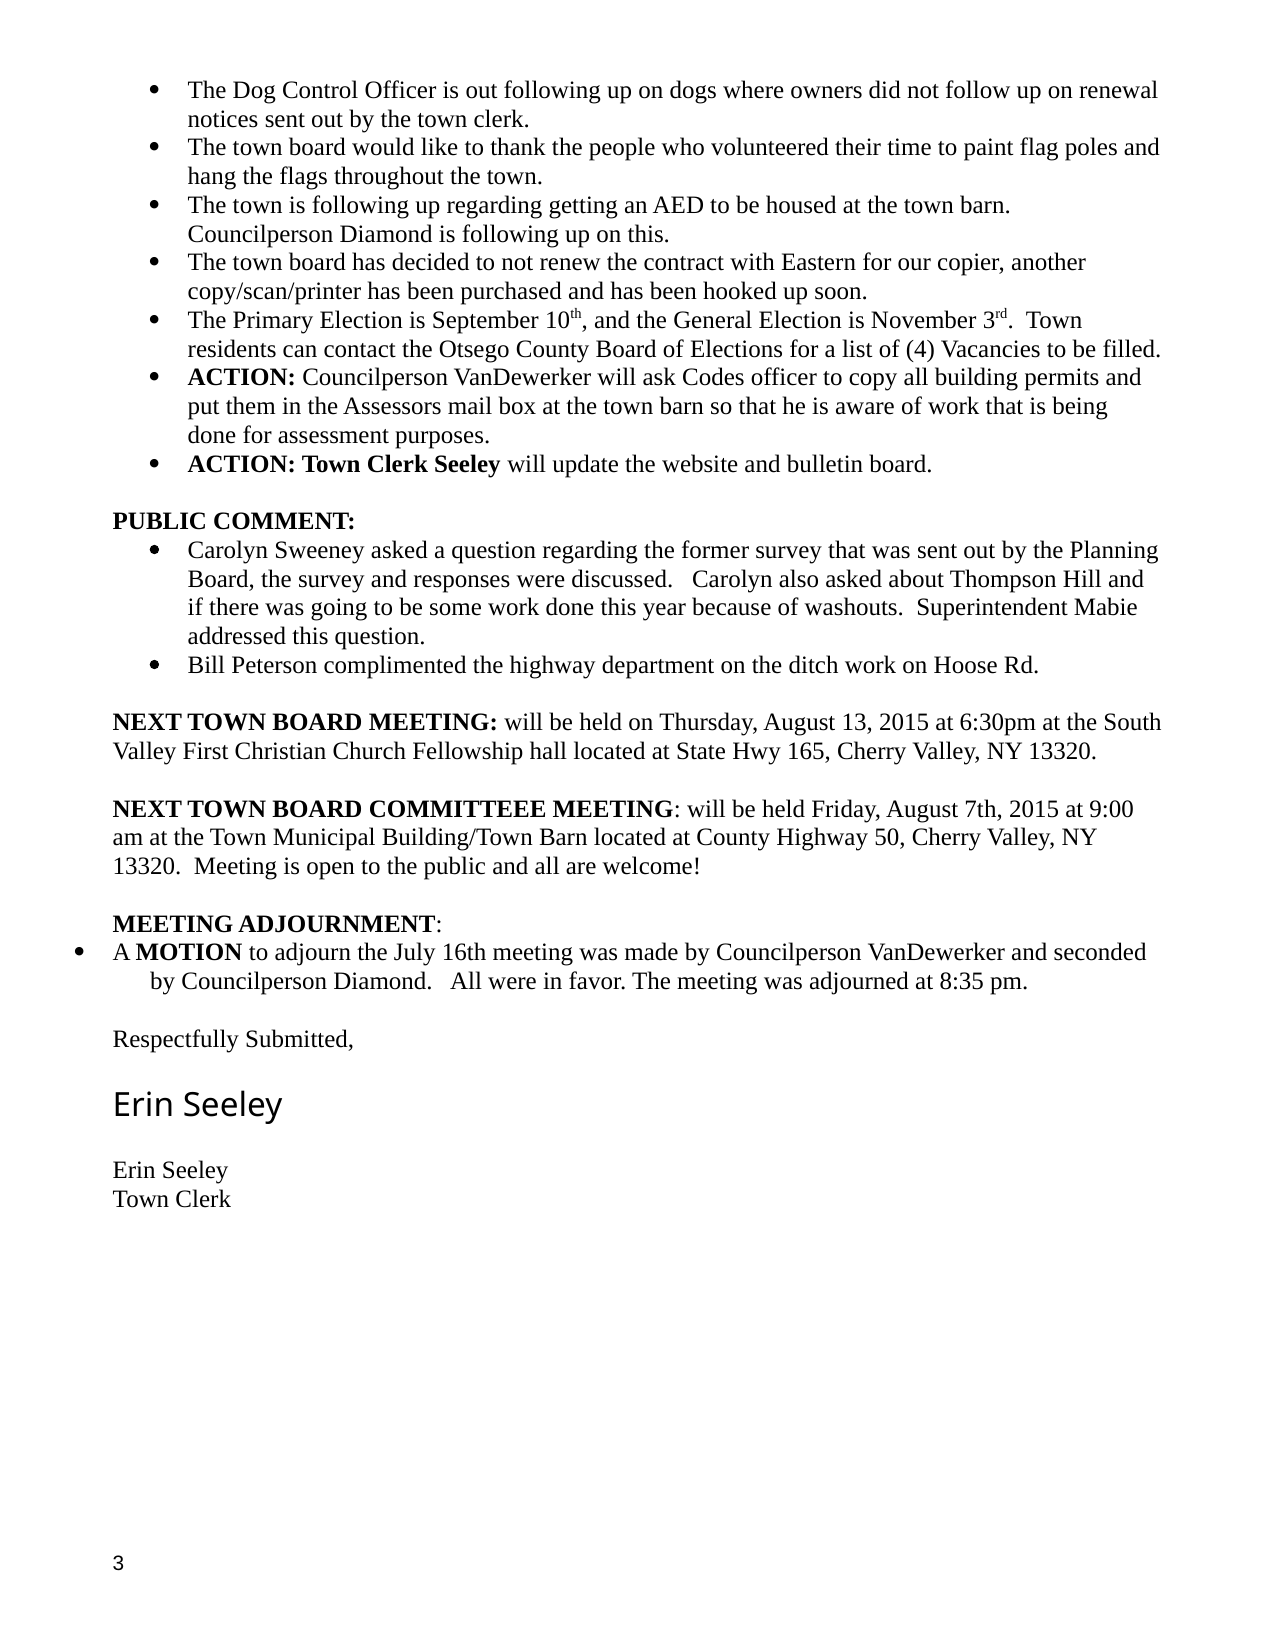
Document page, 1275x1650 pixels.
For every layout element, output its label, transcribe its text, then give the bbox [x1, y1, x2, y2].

list The Dog Control Officer is out following up on dogs where owners did not follow up on renewal notices sent out by the town clerk. [150, 75, 1162, 132]
list ACTION: Councilperson VanDewerker will ask Codes officer to copy all building permits and put them in the Assessors mail box at the town barn so that he is aware of work that is being done for assessment purposes. [150, 362, 1162, 449]
list The town is following up regarding getting an AED to be housed at the town barn. Councilperson Diamond is following up on this. [150, 190, 1162, 247]
text Erin Seeley [112, 1081, 1162, 1127]
text Erin Seeley [112, 1155, 1162, 1184]
list The Primary Election is September 10th, and the General Election is November 3rd. Town residents can contact the Otsego County Board of Elections for a list of (4) Vacancies to be filled. [150, 305, 1162, 362]
list A MOTION to adjourn the July 16th meeting was made by Councilperson VanDewerker and seconded by Councilperson Diamond. All were in favor. The meeting was adjourned at 8:35 pm. [75, 937, 1162, 995]
list The town board would like to thank the people who volunteered their time to paint flag poles and hang the flags throughout the town. [150, 132, 1162, 190]
text Respectfully Submitted, [112, 1024, 1162, 1052]
list The town board has decided to not renew the contract with Eastern for our copier, another copy/scan/printer has been purchased and has been hooked up soon. [150, 247, 1162, 305]
text Town Clerk [112, 1184, 1162, 1213]
text PUBLIC COMMENT: [112, 506, 1162, 535]
list Carolyn Sweeney asked a question regarding the former survey that was sent out by the Planning Board, the survey and responses were discussed. Carolyn also asked about Thompson Hill and if there was going to be some work done this year because of washouts. Superintendent Mabie addressed this question. [150, 535, 1162, 650]
text NEXT TOWN BOARD COMMITTEEE MEETING: will be held Friday, August 7th, 2015 at 9:00 am at the Town Municipal Building/Town Barn located at County Highway 50, Cherry Valley, NY 13320. Meeting is open to the public and all are welcome! [112, 794, 1162, 880]
text NEXT TOWN BOARD MEETING: will be held on Thursday, August 13, 2015 at 6:30pm at the South Valley First Christian Church Fellowship hall located at State Hwy 165, Cherry Valley, NY 13320. [112, 707, 1162, 765]
list Bill Peterson complimented the highway department on the ditch work on Hoose Rd. [150, 650, 1162, 679]
text MEETING ADJOURNMENT: [112, 909, 1162, 937]
list ACTION: Town Clerk Seeley will update the website and bulletin board. [150, 449, 1162, 477]
